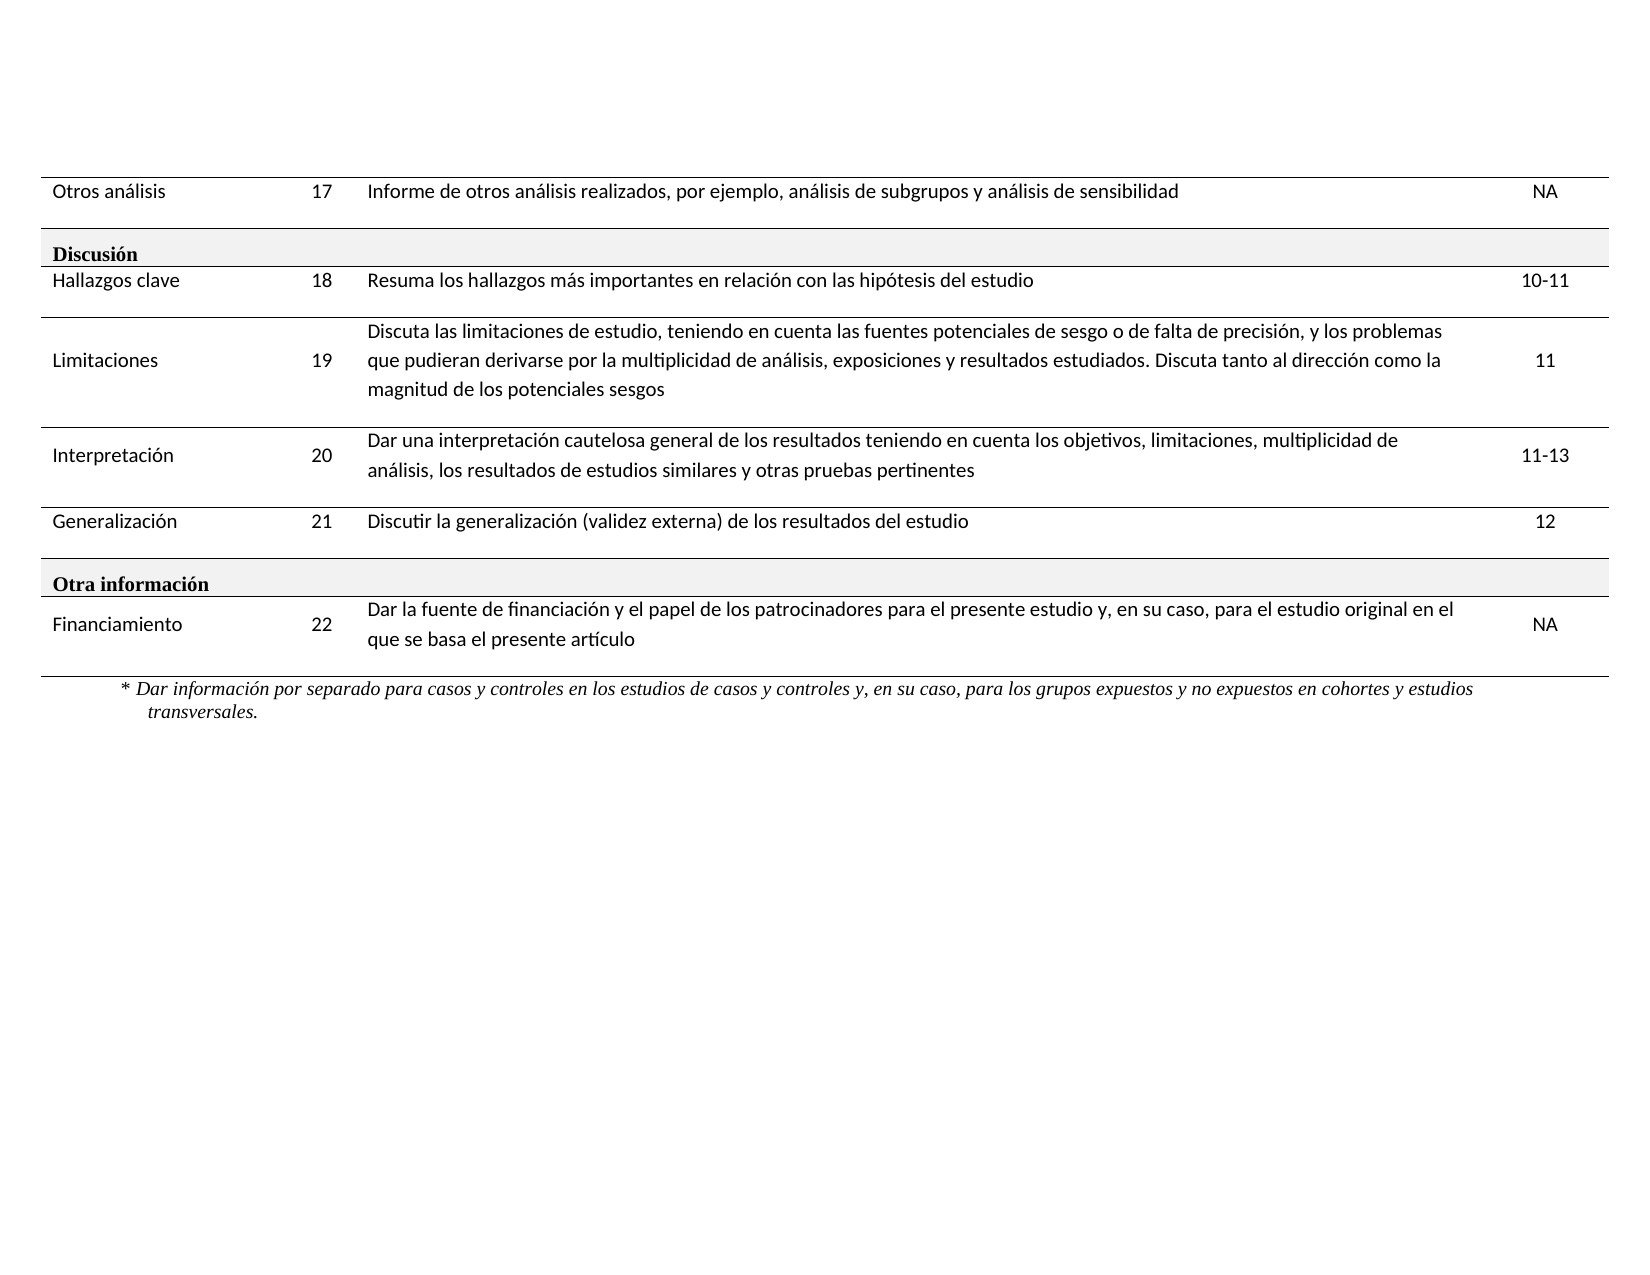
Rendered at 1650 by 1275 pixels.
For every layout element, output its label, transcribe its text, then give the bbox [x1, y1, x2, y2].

table_cell Discutir la generalización (validez externa) de los resultados del estudio [356, 508, 1481, 558]
table_cell 17 [288, 178, 356, 228]
table_cell Otros análisis [41, 178, 287, 228]
table_cell Otra información [41, 559, 1609, 596]
table_cell 18 [288, 267, 356, 317]
table_cell Hallazgos clave [41, 267, 287, 317]
table_cell 19 [288, 318, 356, 427]
table_cell NA [1481, 178, 1609, 228]
table_cell Financiamiento [41, 597, 287, 676]
table_cell Generalización [41, 508, 287, 558]
table_cell Discusión [41, 229, 1609, 266]
table_cell Discuta las limitaciones de estudio, teniendo en cuenta las fuentes potenciales de sesgo o de falta de precisión, y los problemas que pudieran derivarse por la multiplicidad de análisis, exposiciones y resultados estudiados. Discuta tanto al dirección como la magnitud de los potenciales sesgos [356, 318, 1481, 427]
table_cell 11-13 [1481, 428, 1609, 507]
table_cell Dar una interpretación cautelosa general de los resultados teniendo en cuenta los objetivos, limitaciones, multiplicidad de análisis, los resultados de estudios similares y otras pruebas pertinentes [356, 428, 1481, 507]
table_cell Informe de otros análisis realizados, por ejemplo, análisis de subgrupos y análisis de sensibilidad [356, 178, 1481, 228]
table_cell NA [1481, 597, 1609, 676]
table_cell 11 [1481, 318, 1609, 427]
table_cell Interpretación [41, 428, 287, 507]
table_cell 20 [288, 428, 356, 507]
table_cell Limitaciones [41, 318, 287, 427]
table_cell 10-11 [1481, 267, 1609, 317]
table_cell Dar la fuente de financiación y el papel de los patrocinadores para el presente estudio y, en su caso, para el estudio original en el que se basa el presente artículo [356, 597, 1481, 676]
text * Dar información por separado para casos y controles en los estudios de casos y controles y, en su caso, para los grupos expuestos y no expuestos en cohortes y estudios transversales. [119, 677, 1502, 723]
table_cell 21 [288, 508, 356, 558]
table_cell Resuma los hallazgos más importantes en relación con las hipótesis del estudio [356, 267, 1481, 317]
table_cell 22 [288, 597, 356, 676]
table_cell 12 [1481, 508, 1609, 558]
